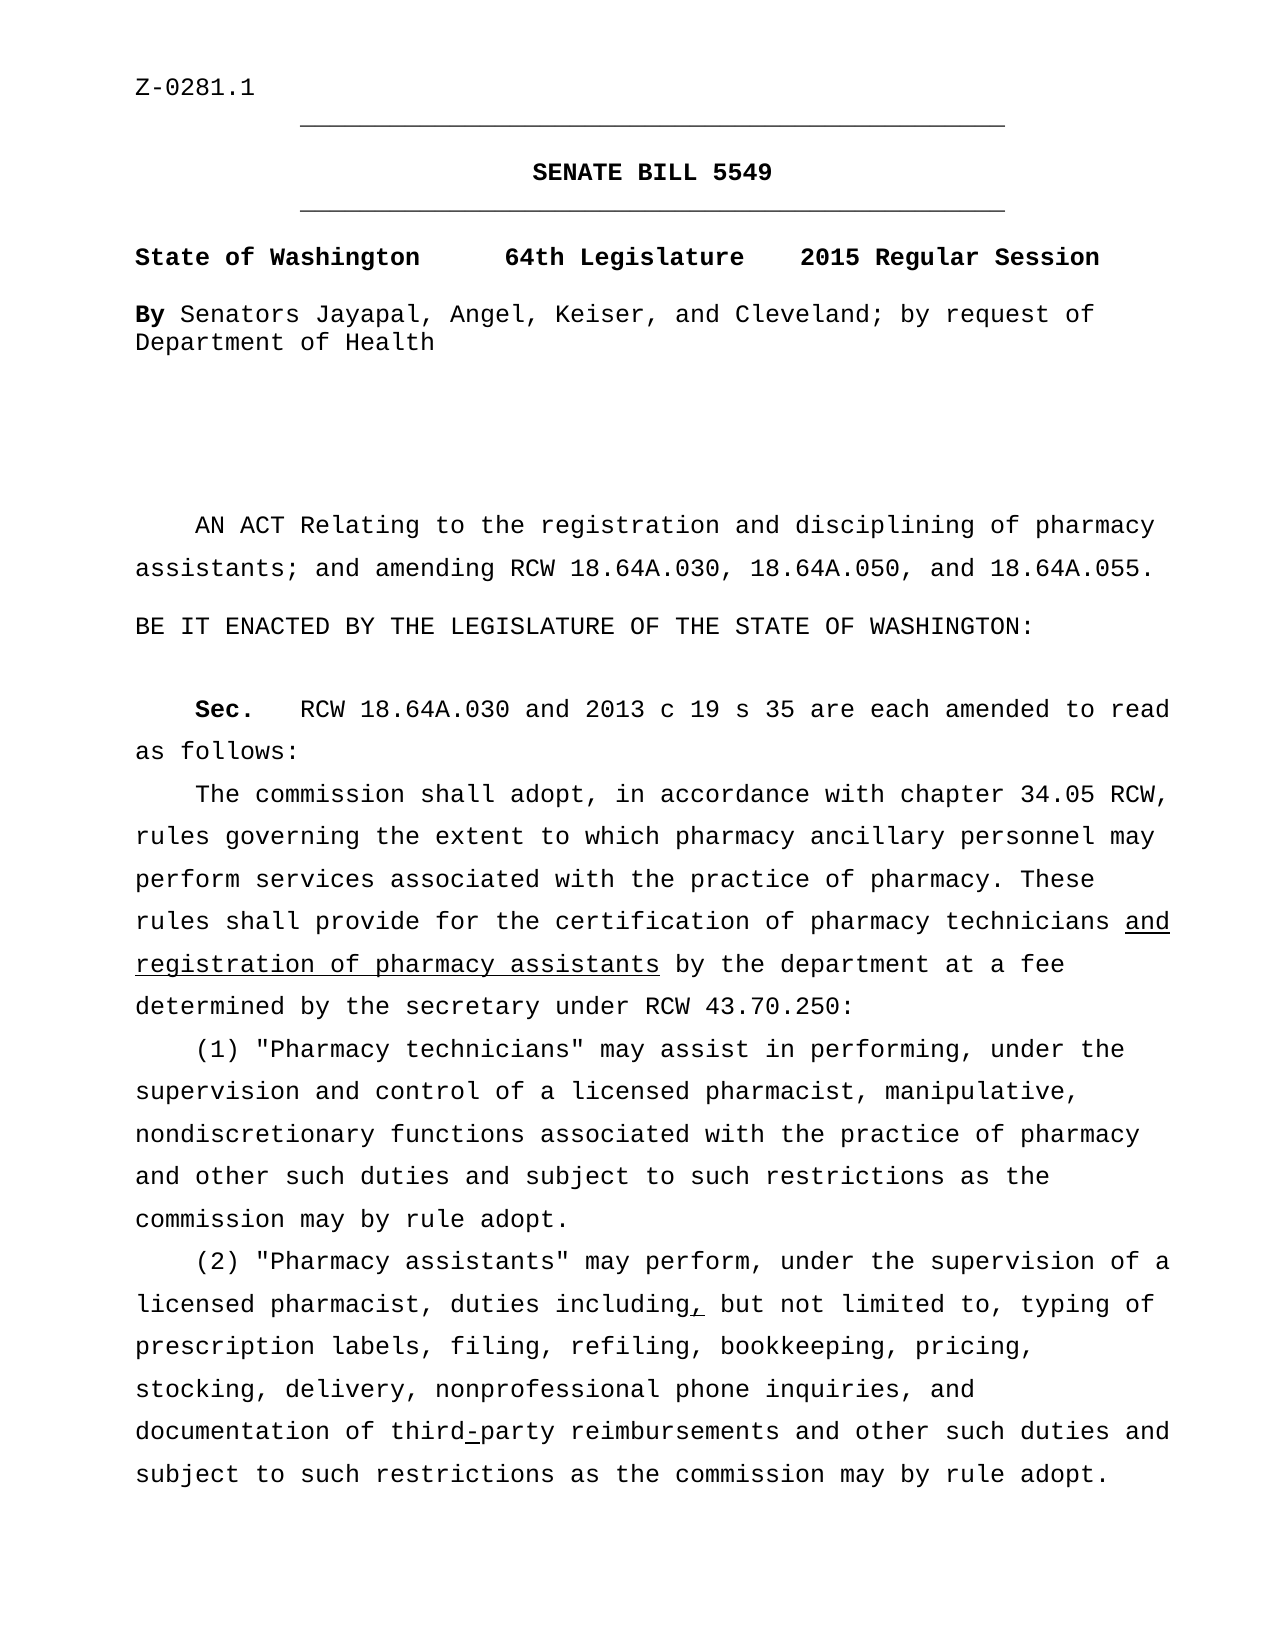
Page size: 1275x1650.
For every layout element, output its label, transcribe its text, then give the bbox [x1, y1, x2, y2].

text _______________________________________________ [135, 103, 1170, 132]
text Sec. RCW 18.64A.030 and 2013 c 19 s 35 are each amended to read as follows: [135, 683, 1170, 768]
text AN ACT Relating to the registration and disciplining of pharmacy assistants; and amending RCW 18.64A.030, 18.64A.050, and 18.64A.055. [135, 500, 1170, 585]
text (2) "Pharmacy assistants" may perform, under the supervision of a licensed pharmacist, duties including, but not limited to, typing of prescription labels, filing, refiling, bookkeeping, pricing, stocking, delivery, nonprofessional phone inquiries, and documentation of third-party reimbursements and other such duties and subject to such restrictions as the commission may by rule adopt. [135, 1236, 1170, 1491]
text The commission shall adopt, in accordance with chapter 34.05 RCW, rules governing the extent to which pharmacy ancillary personnel may perform services associated with the practice of pharmacy. These rules shall provide for the certification of pharmacy technicians and registration of pharmacy assistants by the department at a fee determined by the secretary under RCW 43.70.250: [135, 768, 1170, 1023]
text BE IT ENACTED BY THE LEGISLATURE OF THE STATE OF WASHINGTON: [135, 613, 1170, 642]
text _______________________________________________ [135, 188, 1170, 217]
text Z-0281.1 [135, 75, 1170, 103]
text By Senators Jayapal, Angel, Keiser, and Cleveland; by request of Department of Health [135, 302, 1170, 358]
text (1) "Pharmacy technicians" may assist in performing, under the supervision and control of a licensed pharmacist, manipulative, nondiscretionary functions associated with the practice of pharmacy and other such duties and subject to such restrictions as the commission may by rule adopt. [135, 1023, 1170, 1236]
text State of Washington 64th Legislature 2015 Regular Session [135, 245, 1170, 273]
text SENATE BILL 5549 [135, 160, 1170, 188]
